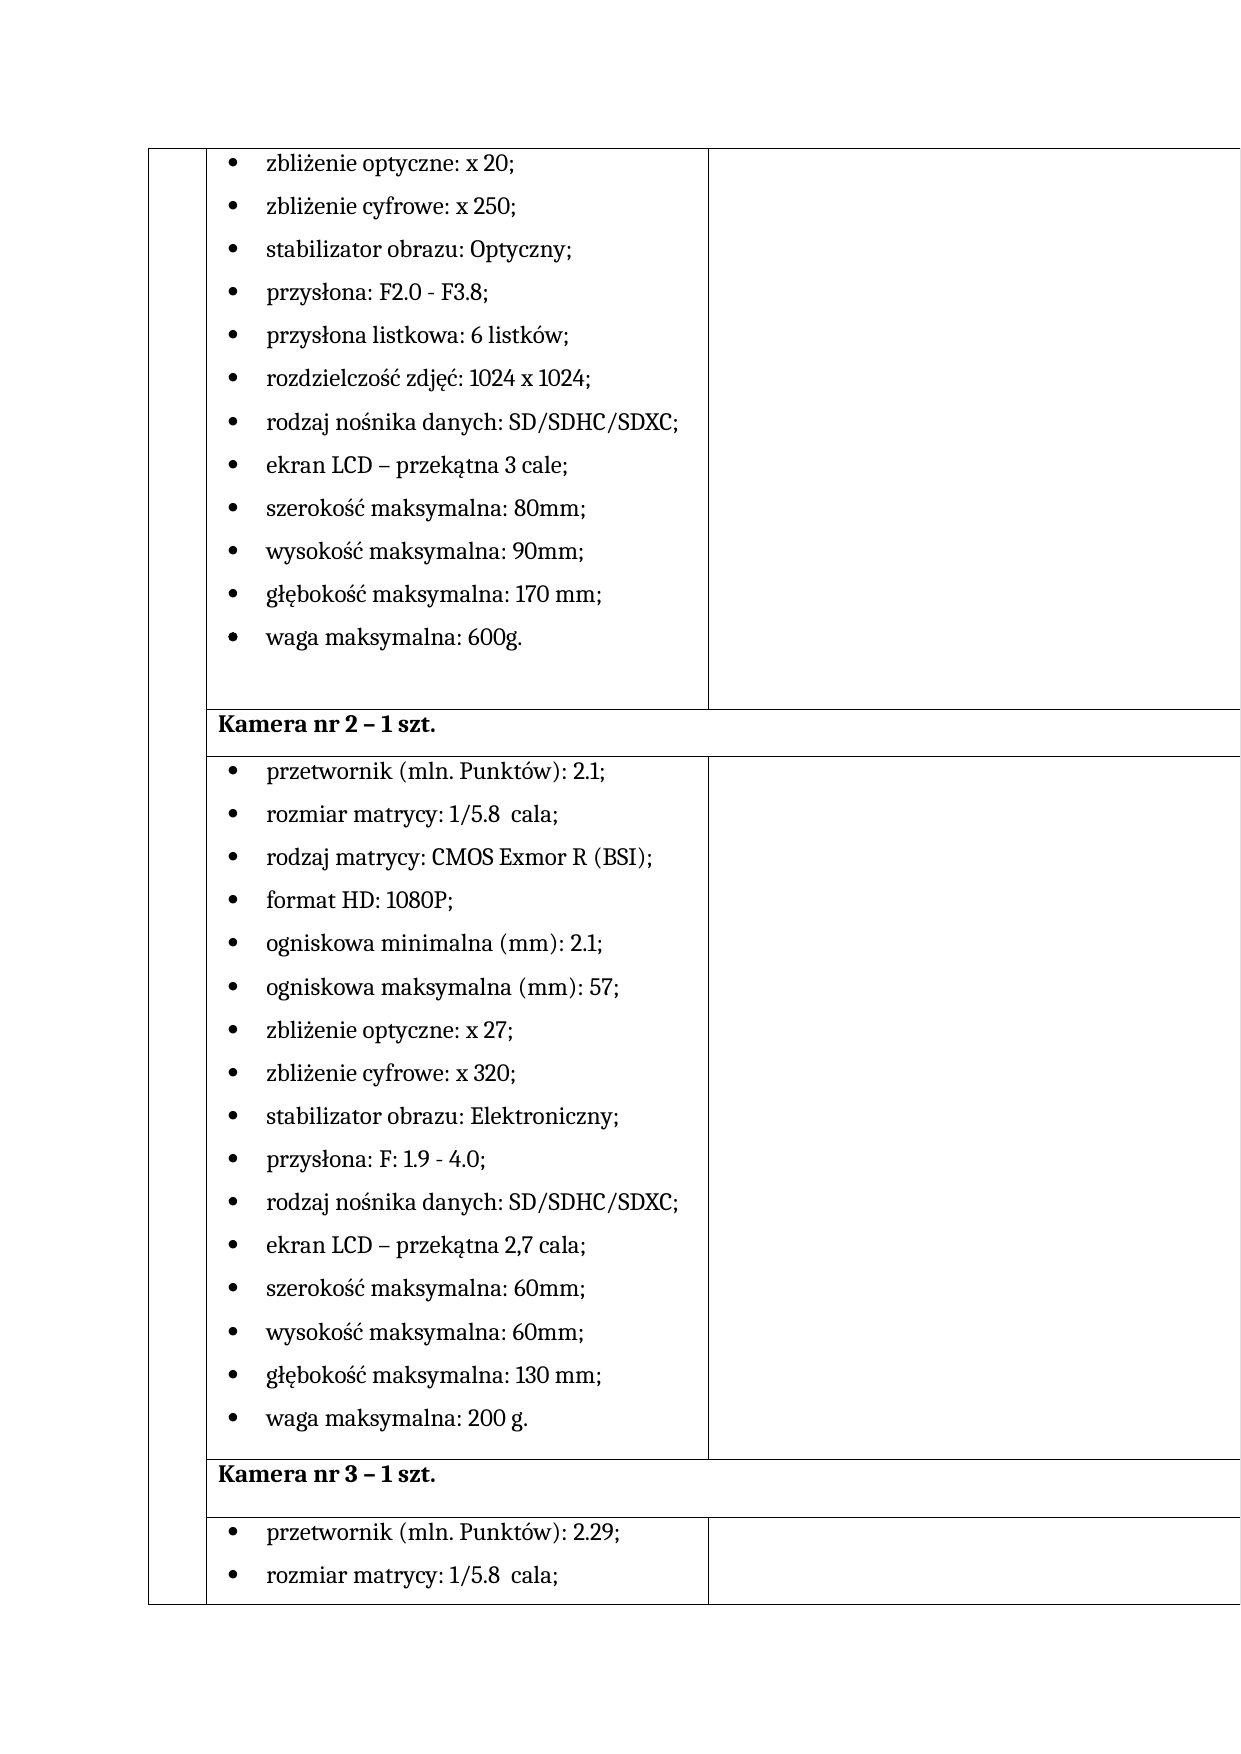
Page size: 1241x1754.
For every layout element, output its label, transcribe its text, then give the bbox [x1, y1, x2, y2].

table_cell [709, 149, 1240, 709]
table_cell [207, 1518, 708, 1604]
table_cell [709, 757, 1240, 1459]
table_cell Kamera nr 3 – 1 szt. [207, 1460, 1240, 1517]
table_cell [709, 1518, 1240, 1604]
table_cell Kamera nr 2 – 1 szt. [207, 710, 1240, 756]
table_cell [207, 149, 708, 709]
table_cell przetwornik (mln. Punktów): 2.1; rozmiar matrycy: 1/5.8 cala; rodzaj matrycy: CMOS Exmor R (BSI); format HD: 1080P; ogniskowa minimalna (mm): 2.1; ogniskowa maksymalna (mm): 57; zbliżenie optyczne: x 27; zbliżenie cyfrowe: x 320; stabilizator obrazu: Elektroniczny; przysłona: F: 1.9 - 4.0; rodzaj nośnika danych: SD/SDHC/SDXC; ekran LCD – przekątna 2,7 cala; szerokość maksymalna: 60mm; wysokość maksymalna: 60mm; głębokość maksymalna: 130 mm; waga maksymalna: 200 g. [207, 757, 708, 1459]
